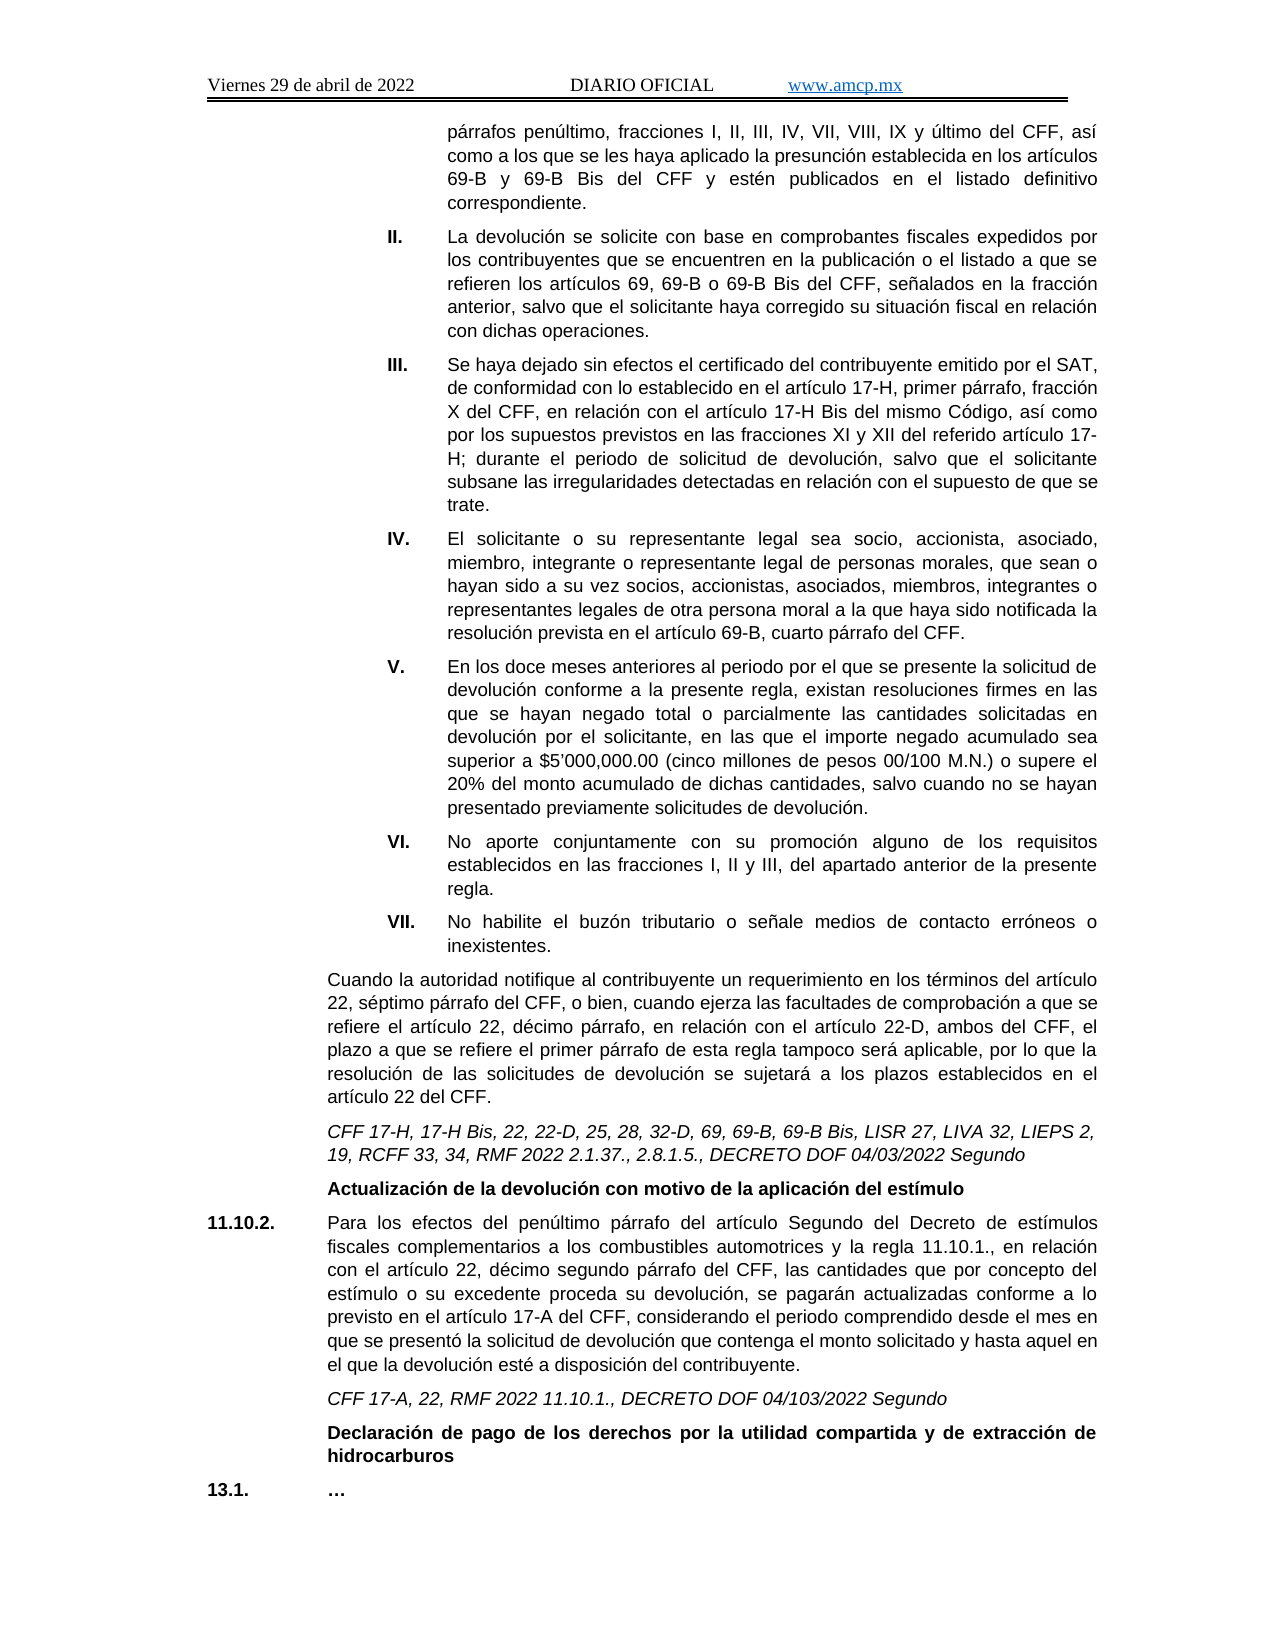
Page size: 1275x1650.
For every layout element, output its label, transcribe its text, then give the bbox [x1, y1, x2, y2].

text CFF 17-H, 17-H Bis, 22, 22-D, 25, 28, 32-D, 69, 69-B, 69-B Bis, LISR 27, LIVA 32, LIEPS 2, 19, RCFF 33, 34, RMF 2022 2.1.37., 2.8.1.5., DECRETO DOF 04/03/2022 Segundo [327, 1119, 1098, 1166]
text CFF 17-A, 22, RMF 2022 11.10.1., DECRETO DOF 04/103/2022 Segundo [327, 1386, 1098, 1410]
text IV. El solicitante o su representante legal sea socio, accionista, asociado, miembro, integrante o representante legal de personas morales, que sean o hayan sido a su vez socios, accionistas, asociados, miembros, integrantes o representantes legales de otra persona moral a la que haya sido notificada la resolución prevista en el artículo 69-B, cuarto párrafo del CFF. [387, 527, 1098, 644]
text III. Se haya dejado sin efectos el certificado del contribuyente emitido por el SAT, de conformidad con lo establecido en el artículo 17-H, primer párrafo, fracción X del CFF, en relación con el artículo 17-H Bis del mismo Código, así como por los supuestos previstos en las fracciones XI y XII del referido artículo 17-H; durante el periodo de solicitud de devolución, salvo que el solicitante subsane las irregularidades detectadas en relación con el supuesto de que se trate. [387, 352, 1098, 516]
text Cuando la autoridad notifique al contribuyente un requerimiento en los términos del artículo 22, séptimo párrafo del CFF, o bien, cuando ejerza las facultades de comprobación a que se refiere el artículo 22, décimo párrafo, en relación con el artículo 22-D, ambos del CFF, el plazo a que se refiere el primer párrafo de esta regla tampoco será aplicable, por lo que la resolución de las solicitudes de devolución se sujetará a los plazos establecidos en el artículo 22 del CFF. [327, 967, 1098, 1109]
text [387, 120, 1098, 214]
text Actualización de la devolución con motivo de la aplicación del estímulo [327, 1177, 1098, 1200]
text VII. No habilite el buzón tributario o señale medios de contacto erróneos o inexistentes. [387, 910, 1098, 957]
text II. La devolución se solicite con base en comprobantes fiscales expedidos por los contribuyentes que se encuentren en la publicación o el listado a que se refieren los artículos 69, 69-B o 69-B Bis del CFF, señalados en la fracción anterior, salvo que el solicitante haya corregido su situación fiscal en relación con dichas operaciones. [387, 225, 1098, 342]
text 11.10.2. Para los efectos del penúltimo párrafo del artículo Segundo del Decreto de estímulos fiscales complementarios a los combustibles automotrices y la regla 11.10.1., en relación con el artículo 22, décimo segundo párrafo del CFF, las cantidades que por concepto del estímulo o su excedente proceda su devolución, se pagarán actualizadas conforme a lo previsto en el artículo 17-A del CFF, considerando el periodo comprendido desde el mes en que se presentó la solicitud de devolución que contenga el monto solicitado y hasta aquel en el que la devolución esté a disposición del contribuyente. [207, 1211, 1098, 1376]
text V. En los doce meses anteriores al periodo por el que se presente la solicitud de devolución conforme a la presente regla, existan resoluciones firmes en las que se hayan negado total o parcialmente las cantidades solicitadas en devolución por el solicitante, en las que el importe negado acumulado sea superior a $5’000,000.00 (cinco millones de pesos 00/100 M.N.) o supere el 20% del monto acumulado de dichas cantidades, salvo cuando no se hayan presentado previamente solicitudes de devolución. [387, 655, 1098, 819]
text Declaración de pago de los derechos por la utilidad compartida y de extracción de hidrocarburos [327, 1420, 1098, 1467]
text 13.1. … [207, 1478, 1098, 1501]
text VI. No aporte conjuntamente con su promoción alguno de los requisitos establecidos en las fracciones I, II y III, del apartado anterior de la presente regla. [387, 829, 1098, 899]
